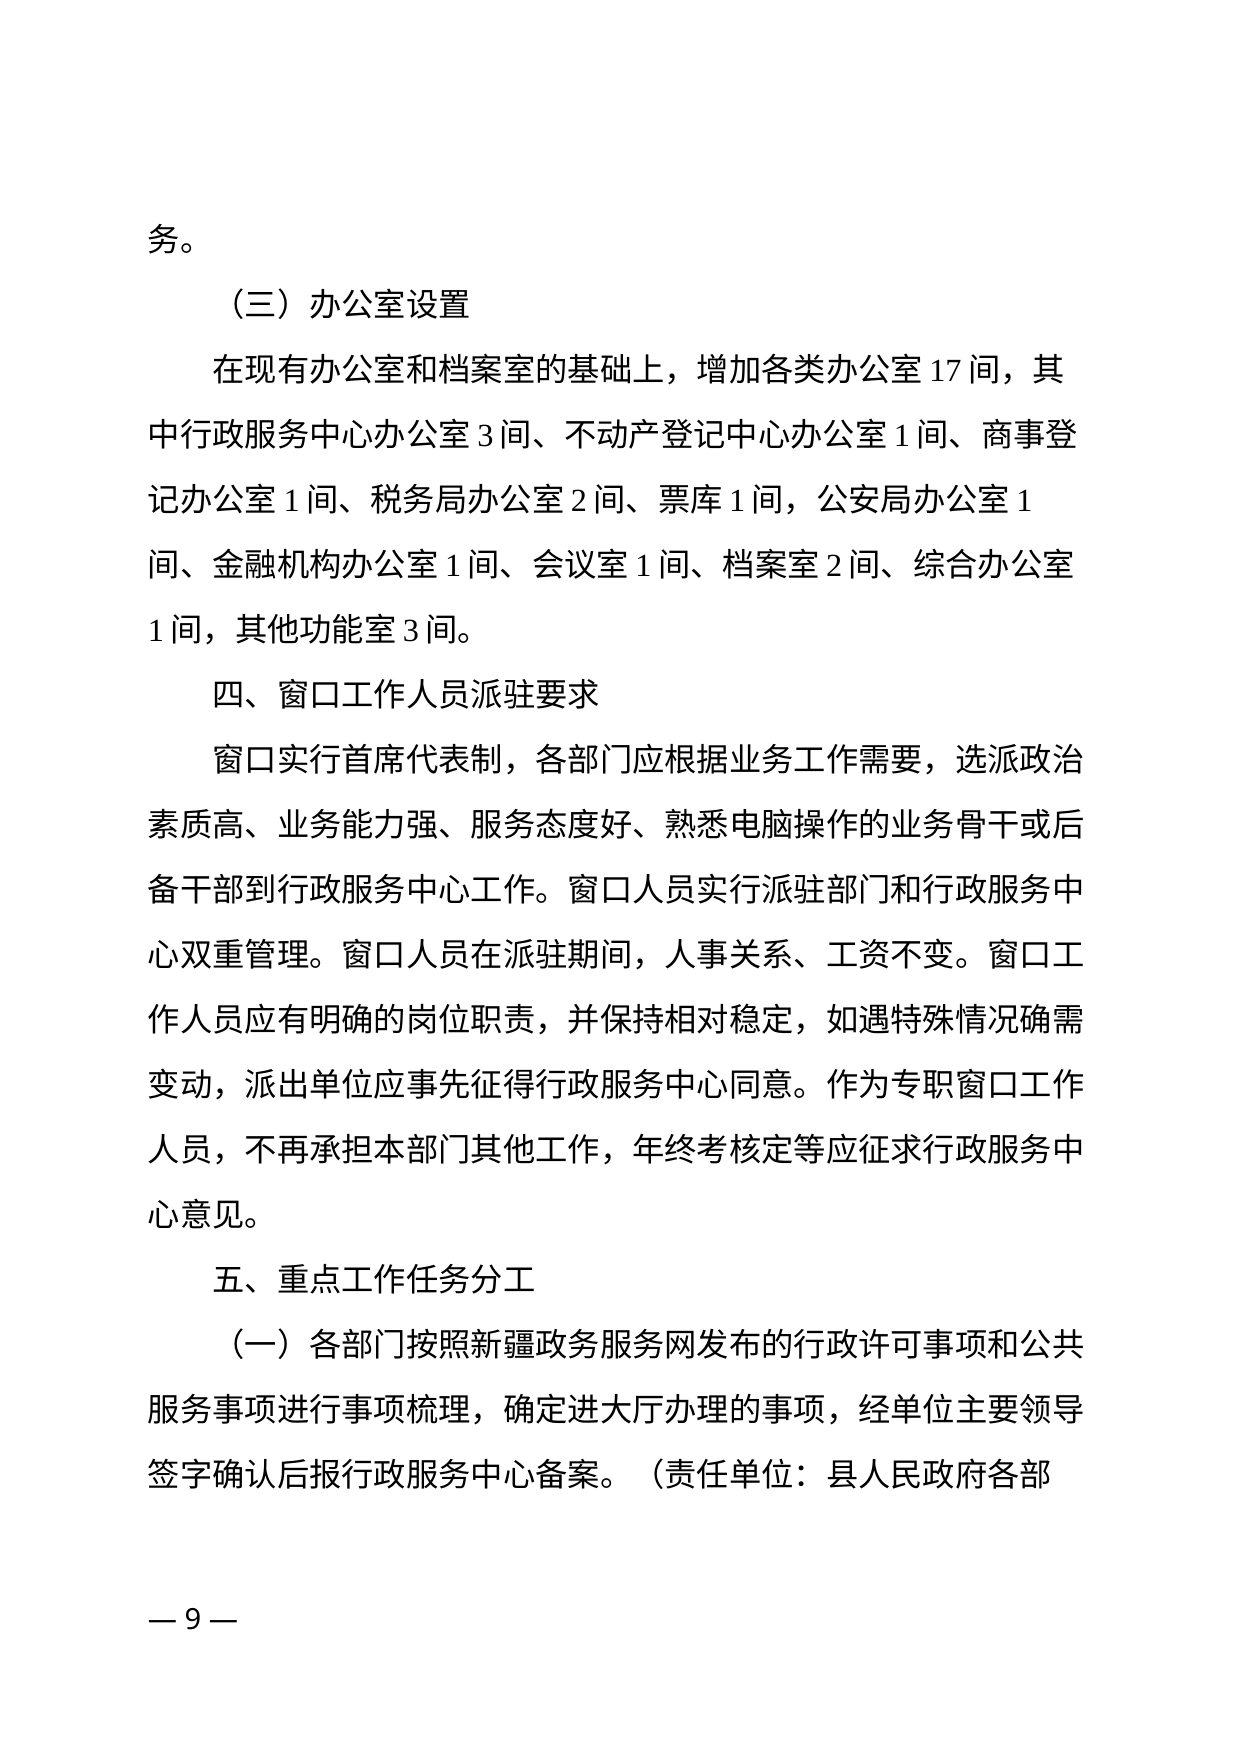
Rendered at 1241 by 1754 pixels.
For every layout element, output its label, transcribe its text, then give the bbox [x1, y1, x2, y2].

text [148, 205, 1093, 270]
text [148, 1310, 1093, 1505]
text 四、窗口工作人员派驻要求 [148, 660, 1093, 725]
text 在现有办公室和档案室的基础上，增加各类办公室17间，其中行政服务中心办公室3间、不动产登记中心办公室1间、商事登记办公室1间、税务局办公室2间、票库1间，公安局办公室1间、金融机构办公室1间、会议室1间、档案室2间、综合办公室1间，其他功能室3间。 [148, 335, 1093, 660]
text 窗口实行首席代表制，各部门应根据业务工作需要，选派政治素质高、业务能力强、服务态度好、熟悉电脑操作的业务骨干或后备干部到行政服务中心工作。窗口人员实行派驻部门和行政服务中心双重管理。窗口人员在派驻期间，人事关系、工资不变。窗口工作人员应有明确的岗位职责，并保持相对稳定，如遇特殊情况确需变动，派出单位应事先征得行政服务中心同意。作为专职窗口工作人员，不再承担本部门其他工作，年终考核定等应征求行政服务中心意见。 [148, 725, 1093, 1245]
text （三）办公室设置 [148, 270, 1093, 335]
text 五、重点工作任务分工 [148, 1245, 1093, 1310]
